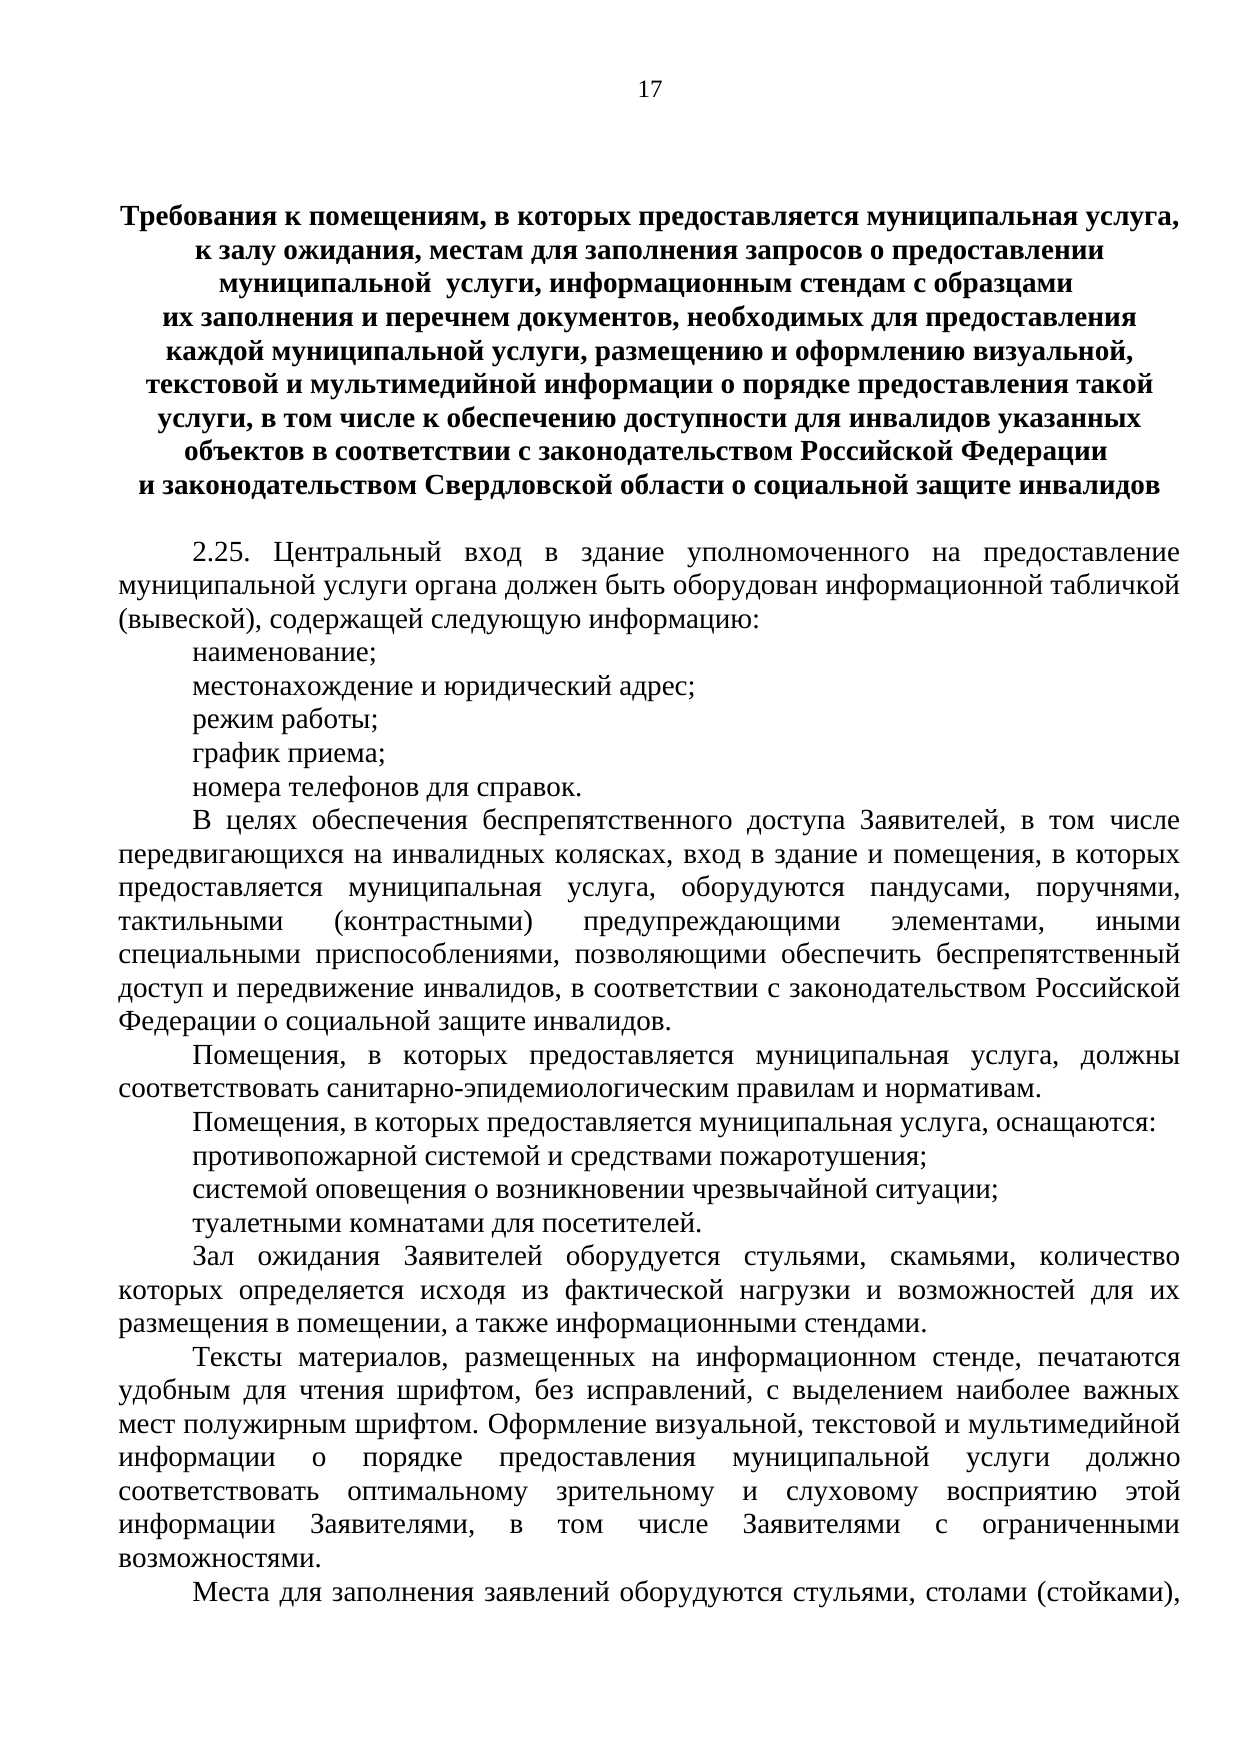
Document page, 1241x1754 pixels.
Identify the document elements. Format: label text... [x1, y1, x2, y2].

text противопожарной системой и средствами пожаротушения; [118, 1138, 1181, 1171]
text туалетными комнатами для посетителей. [118, 1205, 1181, 1238]
text Тексты материалов, размещенных на информационном стенде, печатаются удобным для чтения шрифтом, без исправлений, с выделением наиболее важных мест полужирным шрифтом. Оформление визуальной, текстовой и мультимедийной информации о порядке предоставления муниципальной услуги должно соответствовать оптимальному зрительному и слуховому восприятию этой информации Заявителями, в том числе Заявителями с ограниченными возможностями. [118, 1339, 1181, 1574]
text местонахождение и юридический адрес; [192, 668, 1181, 702]
text Помещения, в которых предоставляется муниципальная услуга, оснащаются: [118, 1104, 1181, 1138]
text график приема; [192, 735, 1181, 769]
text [118, 1574, 1181, 1607]
text наименование; [192, 634, 1181, 668]
text 2.25. Центральный вход в здание уполномоченного на предоставление муниципальной услуги органа должен быть оборудован информационной табличкой (вывеской), содержащей следующую информацию: [118, 534, 1181, 634]
text Помещения, в которых предоставляется муниципальная услуга, должны соответствовать санитарно-эпидемиологическим правилам и нормативам. [118, 1037, 1181, 1104]
text В целях обеспечения беспрепятственного доступа Заявителей, в том числе передвигающихся на инвалидных колясках, вход в здание и помещения, в которых предоставляется муниципальная услуга, оборудуются пандусами, поручнями, тактильными (контрастными) предупреждающими элементами, иными специальными приспособлениями, позволяющими обеспечить беспрепятственный доступ и передвижение инвалидов, в соответствии с законодательством Российской Федерации о социальной защите инвалидов. [118, 802, 1181, 1037]
text режим работы; [192, 702, 1181, 735]
text системой оповещения о возникновении чрезвычайной ситуации; [118, 1171, 1181, 1205]
text номера телефонов для справок. [192, 769, 1181, 802]
text Требования к помещениям, в которых предоставляется муниципальная услуга, к залу ожидания, местам для заполнения запросов о предоставлении муниципальной услуги, информационным стендам с образцами их заполнения и перечнем документов, необходимых для предоставления каждой муниципальной услуги, размещению и оформлению визуальной, текстовой и мультимедийной информации о порядке предоставления такой услуги, в том числе к обеспечению доступности для инвалидов указанных объектов в соответствии с законодательством Российской Федерации и законодательством Свердловской области о социальной защите инвалидов [118, 198, 1181, 500]
text Зал ожидания Заявителей оборудуется стульями, скамьями, количество которых определяется исходя из фактической нагрузки и возможностей для их размещения в помещении, а также информационными стендами. [118, 1238, 1181, 1339]
